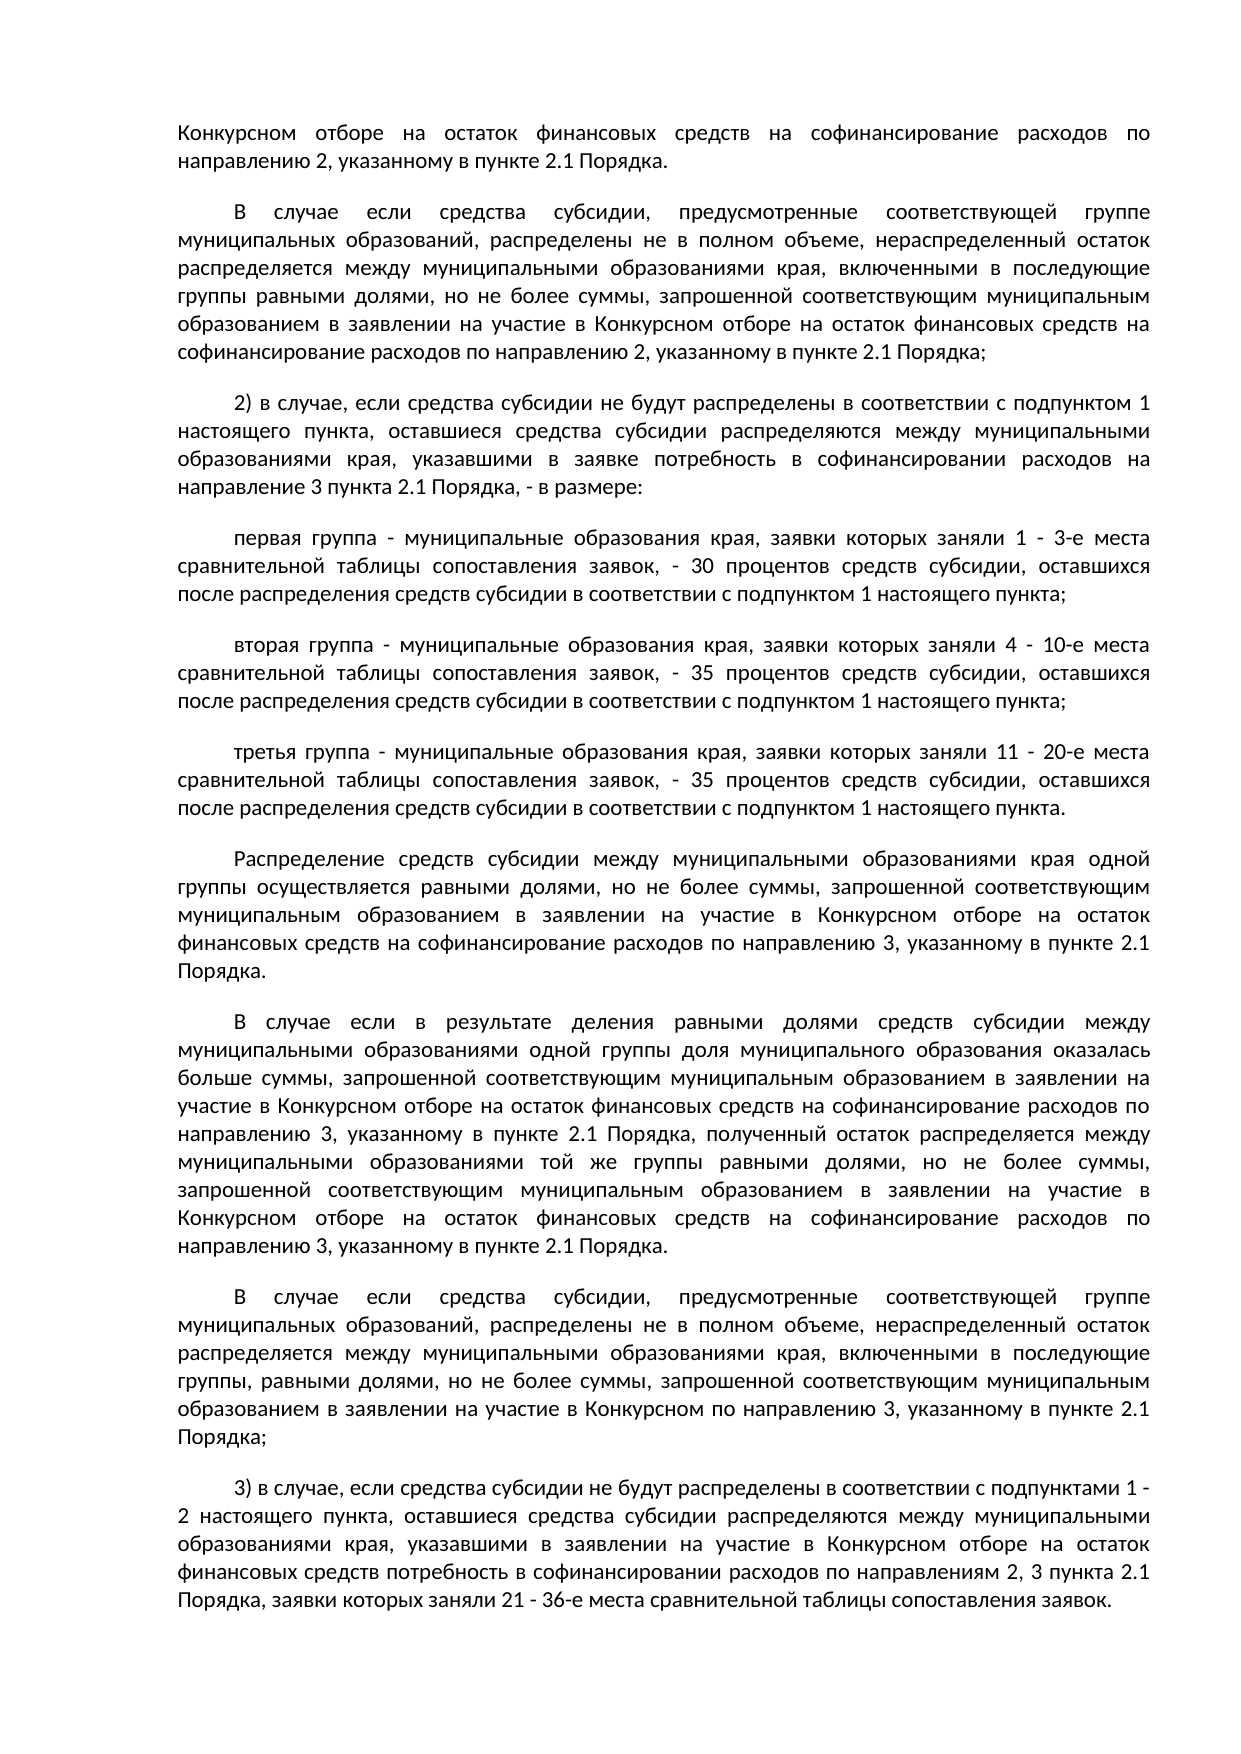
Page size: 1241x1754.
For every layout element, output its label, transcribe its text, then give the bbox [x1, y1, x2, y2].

text вторая группа - муниципальные образования края, заявки которых заняли 4 - 10-е места сравнительной таблицы сопоставления заявок, - 35 процентов средств субсидии, оставшихся после распределения средств субсидии в соответствии с подпунктом 1 настоящего пункта; [177, 630, 1152, 714]
text В случае если в результате деления равными долями средств субсидии между муниципальными образованиями одной группы доля муниципального образования оказалась больше суммы, запрошенной соответствующим муниципальным образованием в заявлении на участие в Конкурсном отборе на остаток финансовых средств на софинансирование расходов по направлению 3, указанному в пункте 2.1 Порядка, полученный остаток распределяется между муниципальными образованиями той же группы равными долями, но не более суммы, запрошенной соответствующим муниципальным образованием в заявлении на участие в Конкурсном отборе на остаток финансовых средств на софинансирование расходов по направлению 3, указанному в пункте 2.1 Порядка. [177, 1007, 1152, 1259]
text Распределение средств субсидии между муниципальными образованиями края одной группы осуществляется равными долями, но не более суммы, запрошенной соответствующим муниципальным образованием в заявлении на участие в Конкурсном отборе на остаток финансовых средств на софинансирование расходов по направлению 3, указанному в пункте 2.1 Порядка. [177, 844, 1152, 984]
text первая группа - муниципальные образования края, заявки которых заняли 1 - 3-е места сравнительной таблицы сопоставления заявок, - 30 процентов средств субсидии, оставшихся после распределения средств субсидии в соответствии с подпунктом 1 настоящего пункта; [177, 523, 1152, 607]
text В случае если средства субсидии, предусмотренные соответствующей группе муниципальных образований, распределены не в полном объеме, нераспределенный остаток распределяется между муниципальными образованиями края, включенными в последующие группы равными долями, но не более суммы, запрошенной соответствующим муниципальным образованием в заявлении на участие в Конкурсном отборе на остаток финансовых средств на софинансирование расходов по направлению 2, указанному в пункте 2.1 Порядка; [177, 197, 1152, 365]
text В случае если средства субсидии, предусмотренные соответствующей группе муниципальных образований, распределены не в полном объеме, нераспределенный остаток распределяется между муниципальными образованиями края, включенными в последующие группы, равными долями, но не более суммы, запрошенной соответствующим муниципальным образованием в заявлении на участие в Конкурсном по направлению 3, указанному в пункте 2.1 Порядка; [177, 1282, 1152, 1450]
text третья группа - муниципальные образования края, заявки которых заняли 11 - 20-е места сравнительной таблицы сопоставления заявок, - 35 процентов средств субсидии, оставшихся после распределения средств субсидии в соответствии с подпунктом 1 настоящего пункта. [177, 737, 1152, 821]
text 3) в случае, если средства субсидии не будут распределены в соответствии с подпунктами 1 - 2 настоящего пункта, оставшиеся средства субсидии распределяются между муниципальными образованиями края, указавшими в заявлении на участие в Конкурсном отборе на остаток финансовых средств потребность в софинансировании расходов по направлениям 2, 3 пункта 2.1 Порядка, заявки которых заняли 21 - 36-е места сравнительной таблицы сопоставления заявок. [177, 1473, 1152, 1613]
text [177, 118, 1152, 174]
text 2) в случае, если средства субсидии не будут распределены в соответствии с подпунктом 1 настоящего пункта, оставшиеся средства субсидии распределяются между муниципальными образованиями края, указавшими в заявке потребность в софинансировании расходов на направление 3 пункта 2.1 Порядка, - в размере: [177, 388, 1152, 500]
